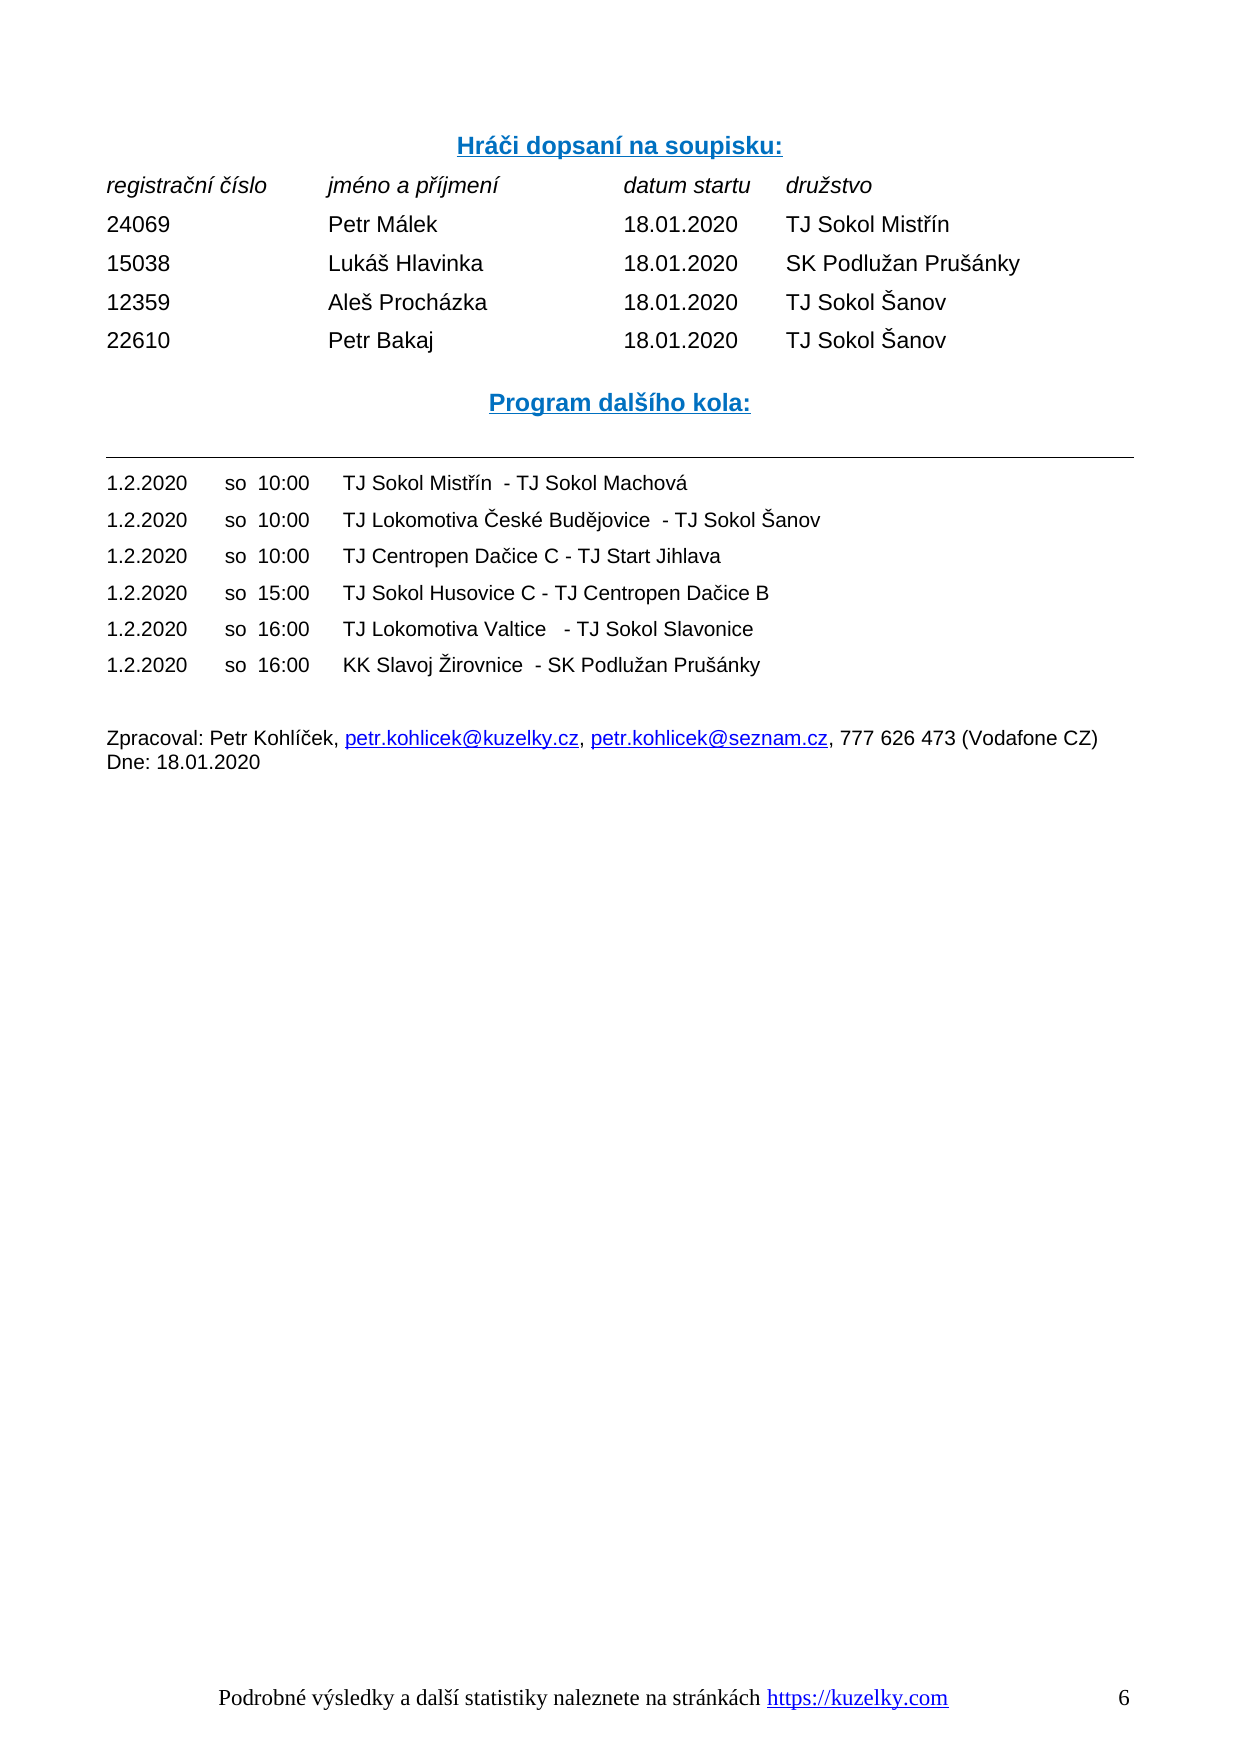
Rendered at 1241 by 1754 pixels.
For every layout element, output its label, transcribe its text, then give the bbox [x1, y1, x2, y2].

text Hráči dopsaní na soupisku: [94, 131, 1145, 159]
text 1.2.2020 so 10:00 TJ Centropen Dačice C - TJ Start Jihlava [106, 544, 1134, 568]
text 24069 Petr Málek 18.01.2020 TJ Sokol Mistřín [106, 211, 1134, 237]
text 1.2.2020 so 15:00 TJ Sokol Husovice C - TJ Centropen Dačice B [106, 580, 1134, 604]
text Program dalšího kola: [94, 388, 1145, 416]
text 12359 Aleš Procházka 18.01.2020 TJ Sokol Šanov [106, 288, 1134, 315]
text 1.2.2020 so 10:00 TJ Sokol Mistřín - TJ Sokol Machová [106, 471, 1134, 495]
text 15038 Lukáš Hlavinka 18.01.2020 SK Podlužan Prušánky [106, 249, 1134, 276]
text 22610 Petr Bakaj 18.01.2020 TJ Sokol Šanov [106, 327, 1134, 354]
text 1.2.2020 so 16:00 KK Slavoj Žirovnice - SK Podlužan Prušánky [106, 653, 1134, 677]
text Dne: 18.01.2020 [106, 750, 1134, 774]
text Zpracoval: Petr Kohlíček, petr.kohlicek@kuzelky.cz, petr.kohlicek@seznam.cz, 777 626 473 (Vodafone CZ) [106, 726, 1134, 750]
text 1.2.2020 so 16:00 TJ Lokomotiva Valtice - TJ Sokol Slavonice [106, 617, 1134, 641]
text 1.2.2020 so 10:00 TJ Lokomotiva České Budějovice - TJ Sokol Šanov [106, 507, 1134, 531]
text registrační číslo jméno a příjmení datum startu družstvo [106, 172, 1134, 198]
